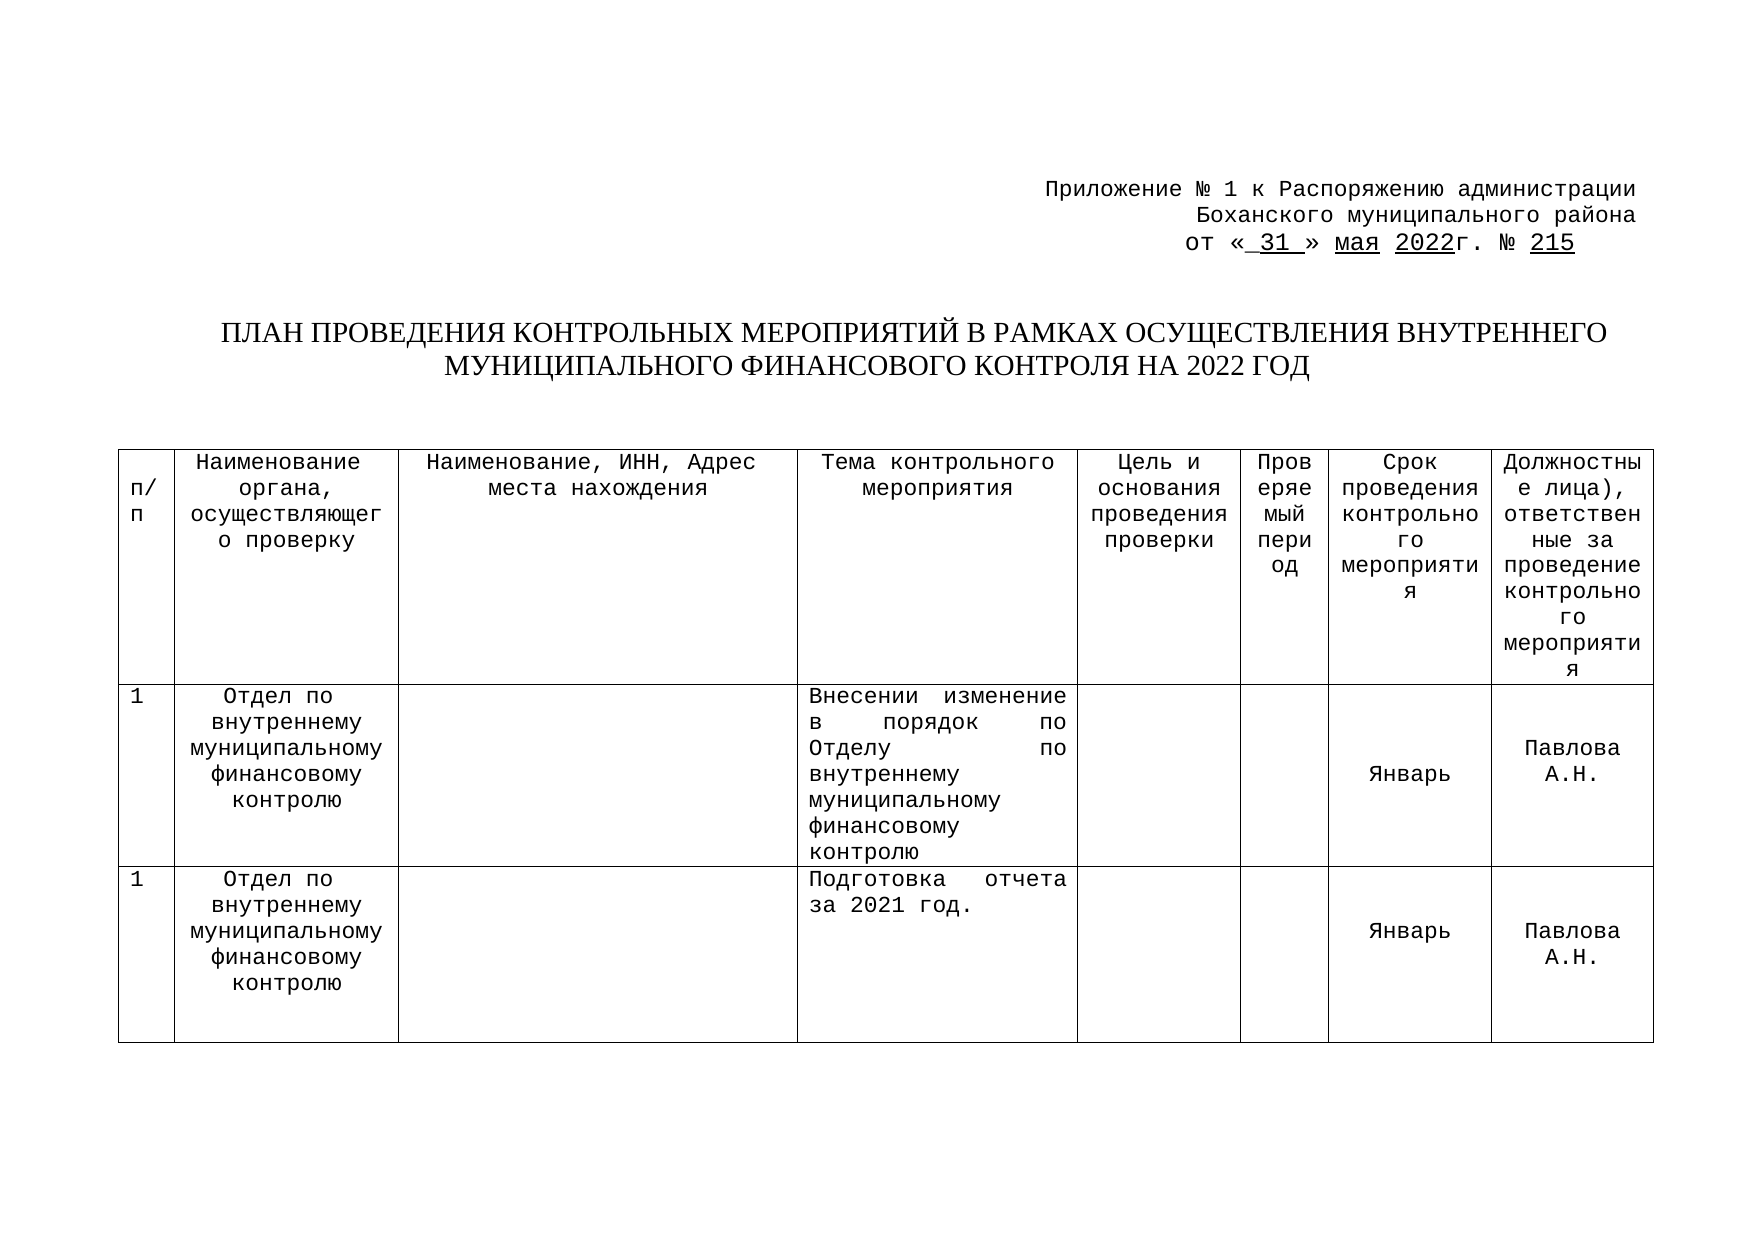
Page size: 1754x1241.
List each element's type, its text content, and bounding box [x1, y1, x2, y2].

table_cell [399, 867, 797, 1042]
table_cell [175, 867, 398, 1042]
table_header п/п [119, 450, 174, 683]
table_cell Январь [1329, 867, 1491, 1042]
table_cell 1 [119, 685, 174, 866]
text Приложение № 1 к Распоряжению администрации [118, 177, 1636, 203]
table_header Цель и основания проведения проверки [1078, 450, 1240, 683]
table_cell Павлова А.Н. [1492, 867, 1653, 1042]
table_cell [1078, 867, 1240, 1042]
table_header Наименование органа, осуществляющего проверку [175, 450, 398, 683]
table_cell Павлова А.Н. [1492, 685, 1653, 866]
table_header Срок проведения контрольного мероприятия [1329, 450, 1491, 683]
text Боханского муниципального района [118, 203, 1636, 229]
table_cell Отдел по внутреннему муниципальному финансовому контролю [175, 685, 398, 866]
table_cell [1241, 685, 1328, 866]
text от «_31 » мая 2022г. № 215 [118, 229, 1636, 257]
table_cell 1 [119, 867, 174, 1042]
table_header Наименование, ИНН, Адрес места нахождения [399, 450, 797, 683]
table_cell Подготовка отчета за 2021 год. [798, 867, 1077, 1042]
table_cell Внесении изменение в порядок по Отделу по внутреннему муниципальному финансовому контролю [798, 685, 1077, 866]
table_cell [1241, 867, 1328, 1042]
table_header Проверяемый период [1241, 450, 1328, 683]
table_header Должностные лица), ответственные за проведение контрольного мероприятия [1492, 450, 1653, 683]
table_cell [1078, 685, 1240, 866]
table_cell Январь [1329, 685, 1491, 866]
text ПЛАН ПРОВЕДЕНИЯ КОНТРОЛЬНЫХ МЕРОПРИЯТИЙ В РАМКАХ ОСУЩЕСТВЛЕНИЯ ВНУТРЕННЕГО МУНИЦИПАЛЬНОГО ФИНАНСОВОГО КОНТРОЛЯ НА 2022 ГОД [118, 315, 1636, 382]
table_cell [399, 685, 797, 866]
table_header Тема контрольного мероприятия [798, 450, 1077, 683]
